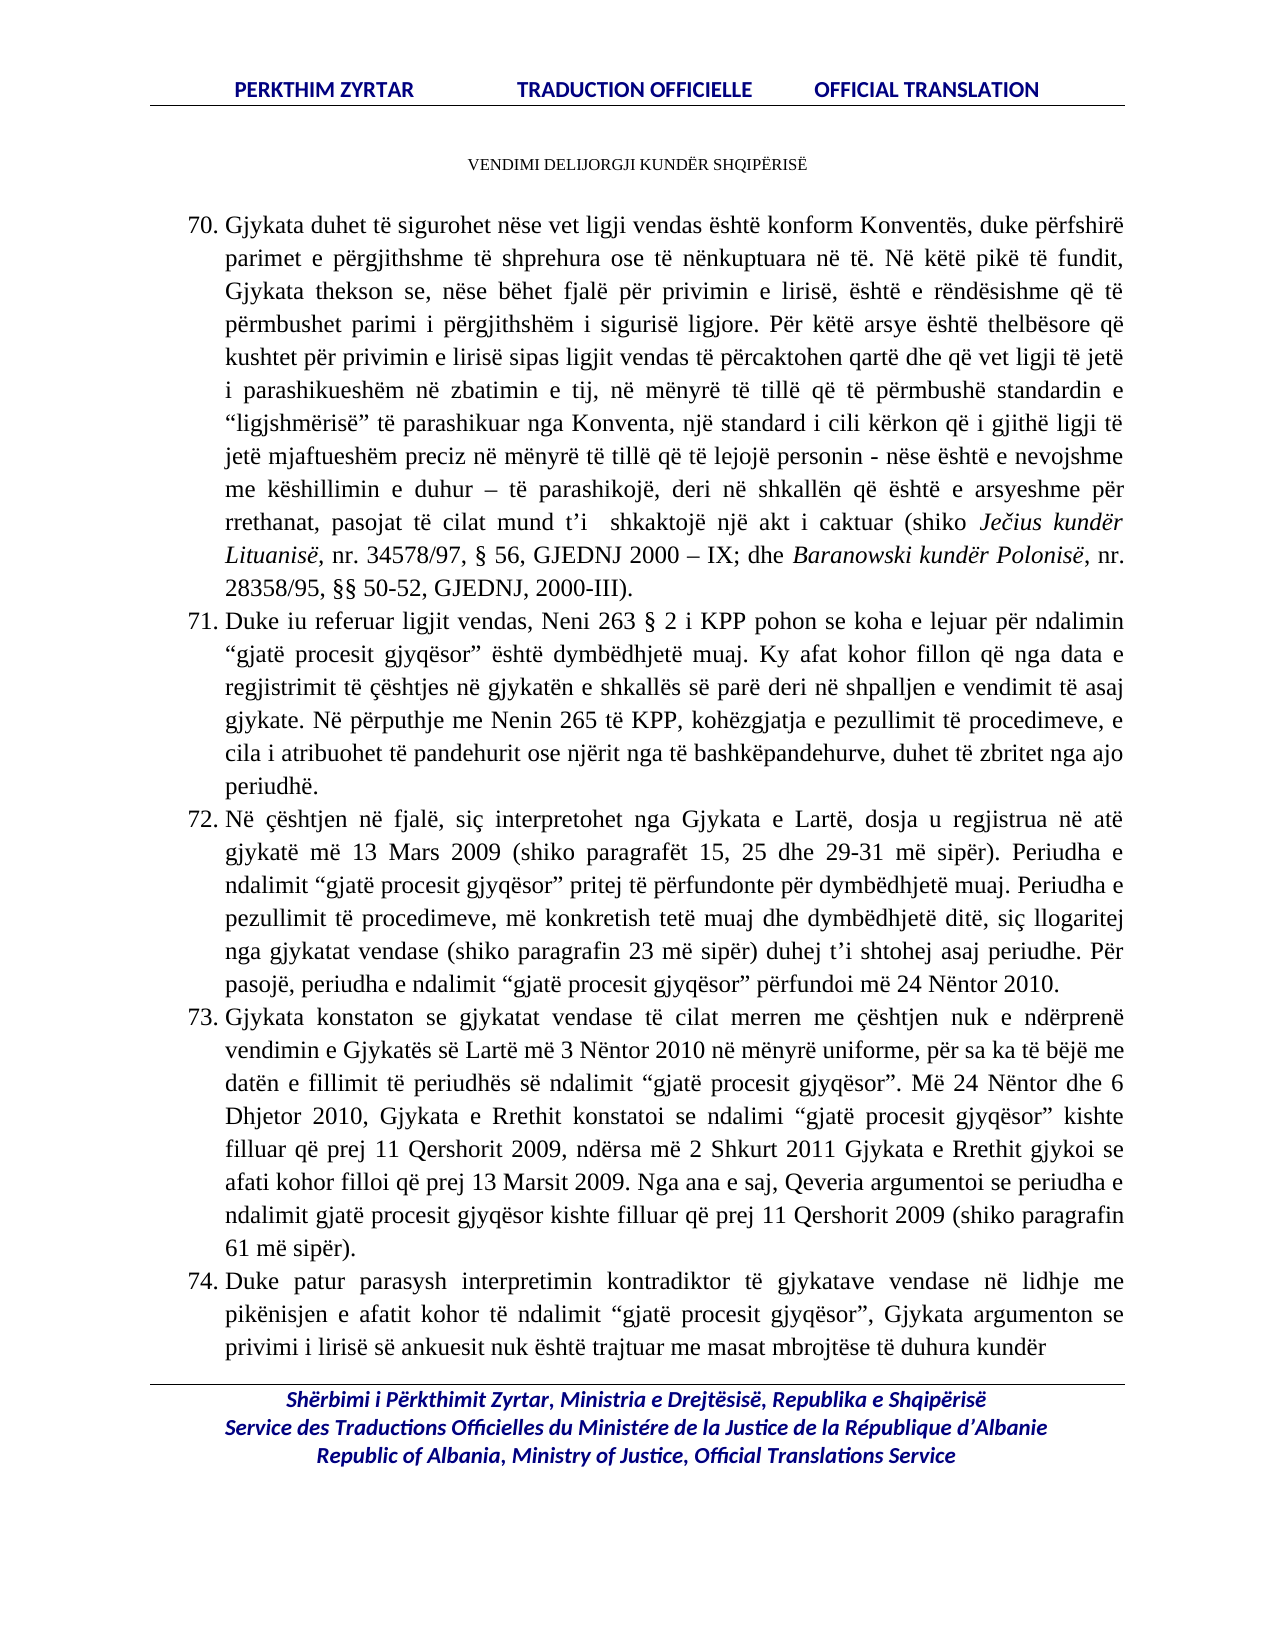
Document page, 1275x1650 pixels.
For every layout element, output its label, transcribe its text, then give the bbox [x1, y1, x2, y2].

list Duke patur parasysh interpretimin kontradiktor të gjykatave vendase në lidhje me pikënisjen e afatit kohor të ndalimit “gjatë procesit gjyqësor”, Gjykata argumenton se privimi i lirisë së ankuesit nuk është trajtuar me masat mbrojtëse të duhura kundër [187, 1266, 1125, 1361]
list Duke iu referuar ligjit vendas, Neni 263 § 2 i KPP pohon se koha e lejuar për ndalimin “gjatë procesit gjyqësor” është dymbëdhjetë muaj. Ky afat kohor fillon që nga data e regjistrimit të çështjes në gjykatën e shkallës së parë deri në shpalljen e vendimit të asaj gjykate. Në përputhje me Nenin 265 të KPP, kohëzgjatja e pezullimit të procedimeve, e cila i atribuohet të pandehurit ose njërit nga të bashkëpandehurve, duhet të zbritet nga ajo periudhë. [187, 606, 1125, 800]
list Në çështjen në fjalë, siç interpretohet nga Gjykata e Lartë, dosja u regjistrua në atë gjykatë më 13 Mars 2009 (shiko paragrafët 15, 25 dhe 29-31 më sipër). Periudha e ndalimit “gjatë procesit gjyqësor” pritej të përfundonte për dymbëdhjetë muaj. Periudha e pezullimit të procedimeve, më konkretish tetë muaj dhe dymbëdhjetë ditë, siç llogaritej nga gjykatat vendase (shiko paragrafin 23 më sipër) duhej t’i shtohej asaj periudhe. Për pasojë, periudha e ndalimit “gjatë procesit gjyqësor” përfundoi më 24 Nëntor 2010. [187, 804, 1125, 998]
list Gjykata konstaton se gjykatat vendase të cilat merren me çështjen nuk e ndërprenë vendimin e Gjykatës së Lartë më 3 Nëntor 2010 në mënyrë uniforme, për sa ka të bëjë me datën e fillimit të periudhës së ndalimit “gjatë procesit gjyqësor”. Më 24 Nëntor dhe 6 Dhjetor 2010, Gjykata e Rrethit konstatoi se ndalimi “gjatë procesit gjyqësor” kishte filluar që prej 11 Qershorit 2009, ndërsa më 2 Shkurt 2011 Gjykata e Rrethit gjykoi se afati kohor filloi që prej 13 Marsit 2009. Nga ana e saj, Qeveria argumentoi se periudha e ndalimit gjatë procesit gjyqësor kishte filluar që prej 11 Qershorit 2009 (shiko paragrafin 61 më sipër). [187, 1002, 1125, 1262]
text VENDIMI DELIJORGJI KUNDËR SHQIPËRISË [150, 155, 1125, 174]
list Gjykata duhet të sigurohet nëse vet ligji vendas është konform Konventës, duke përfshirë parimet e përgjithshme të shprehura ose të nënkuptuara në të. Në këtë pikë të fundit, Gjykata thekson se, nëse bëhet fjalë për privimin e lirisë, është e rëndësishme që të përmbushet parimi i përgjithshëm i sigurisë ligjore. Për këtë arsye është thelbësore që kushtet për privimin e lirisë sipas ligjit vendas të përcaktohen qartë dhe që vet ligji të jetë i parashikueshëm në zbatimin e tij, në mënyrë të tillë që të përmbushë standardin e “ligjshmërisë” të parashikuar nga Konventa, një standard i cili kërkon që i gjithë ligji të jetë mjaftueshëm preciz në mënyrë të tillë që të lejojë personin - nëse është e nevojshme me këshillimin e duhur – të parashikojë, deri në shkallën që është e arsyeshme për rrethanat, pasojat të cilat mund t’i shkaktojë një akt i caktuar (shiko Ječius kundër Lituanisë, nr. 34578/97, § 56, GJEDNJ 2000 – IX; dhe Baranowski kundër Polonisë, nr. 28358/95, §§ 50-52, GJEDNJ, 2000-III). [187, 210, 1125, 602]
